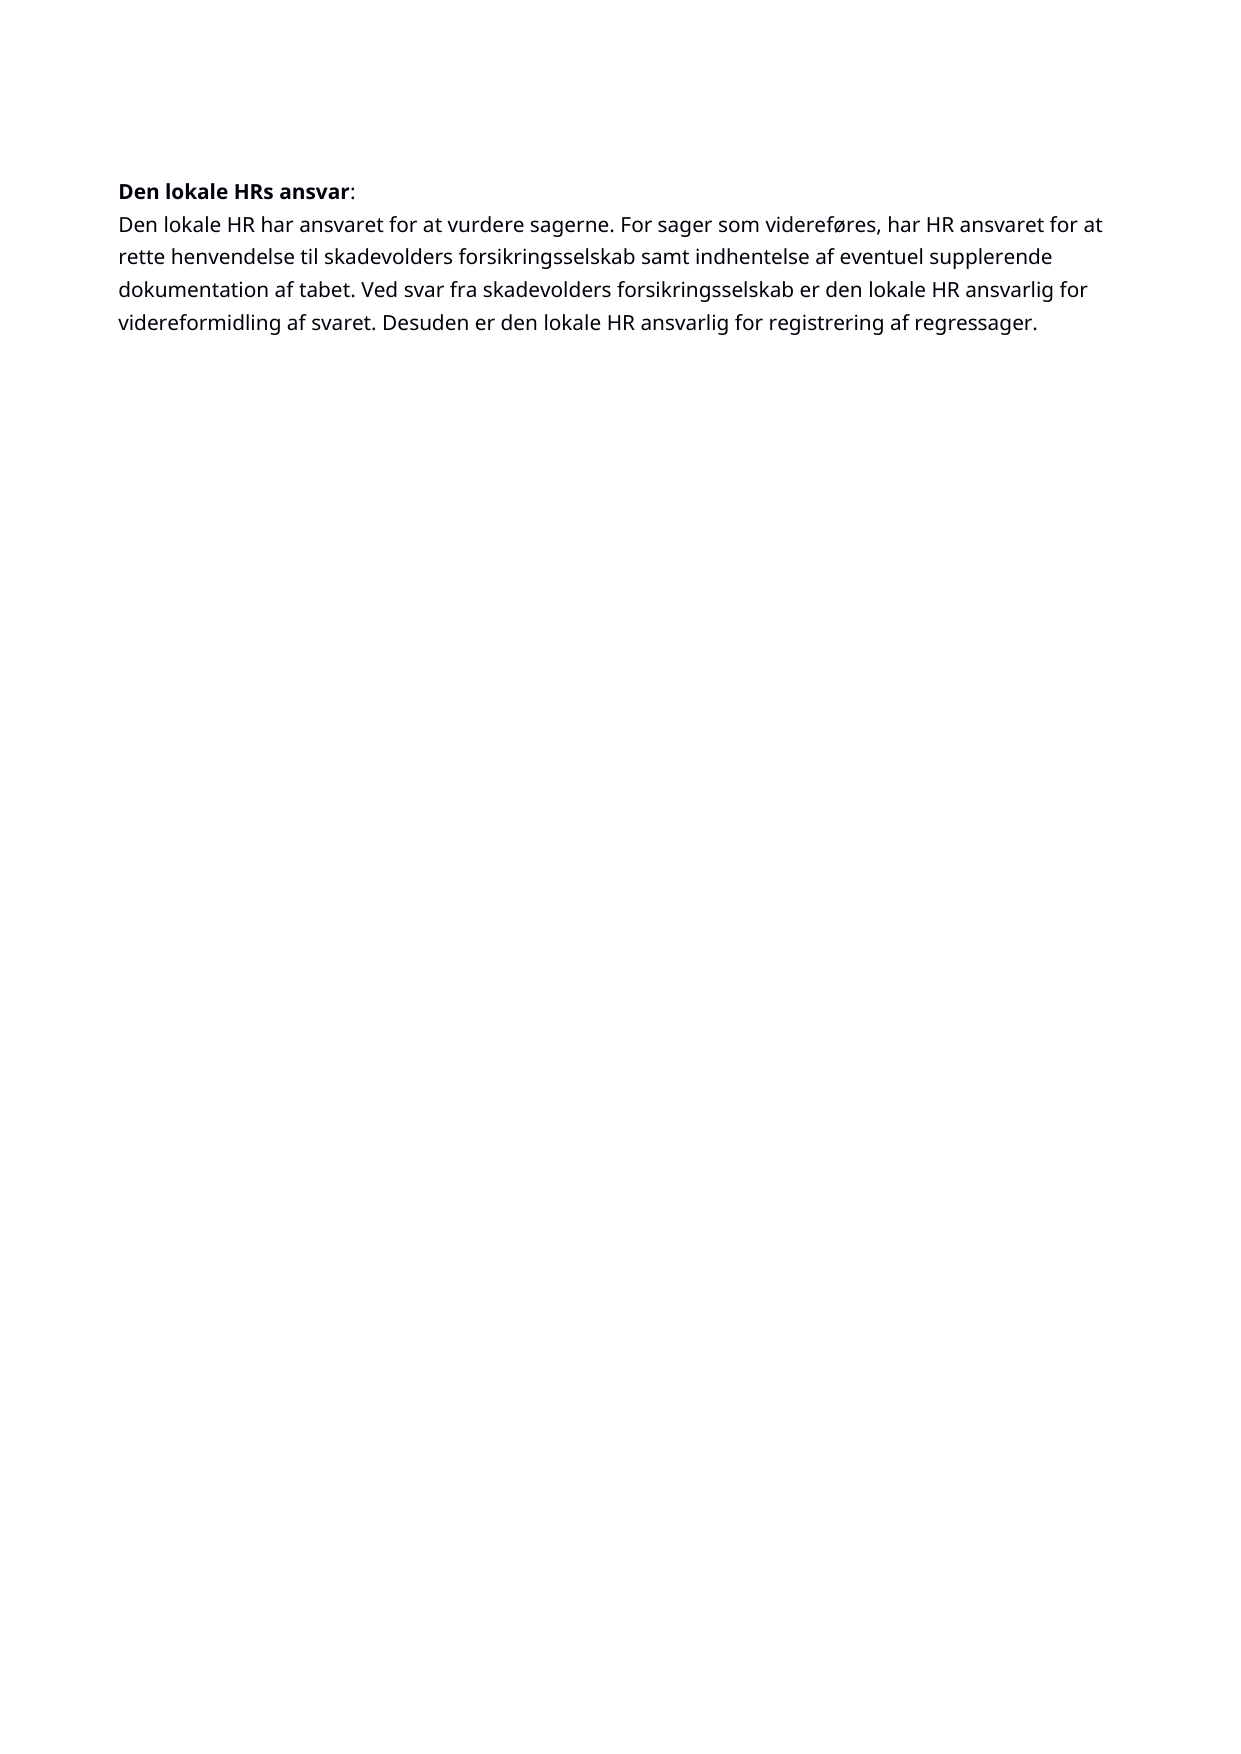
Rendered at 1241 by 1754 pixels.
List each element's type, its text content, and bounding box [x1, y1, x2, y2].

text Den lokale HRs ansvar: [118, 177, 1122, 206]
text Den lokale HR har ansvaret for at vurdere sagerne. For sager som videreføres, har HR ansvaret for at rette henvendelse til skadevolders forsikringsselskab samt indhentelse af eventuel supplerende dokumentation af tabet. Ved svar fra skadevolders forsikringsselskab er den lokale HR ansvarlig for videreformidling af svaret. Desuden er den lokale HR ansvarlig for registrering af regressager. [118, 210, 1122, 336]
